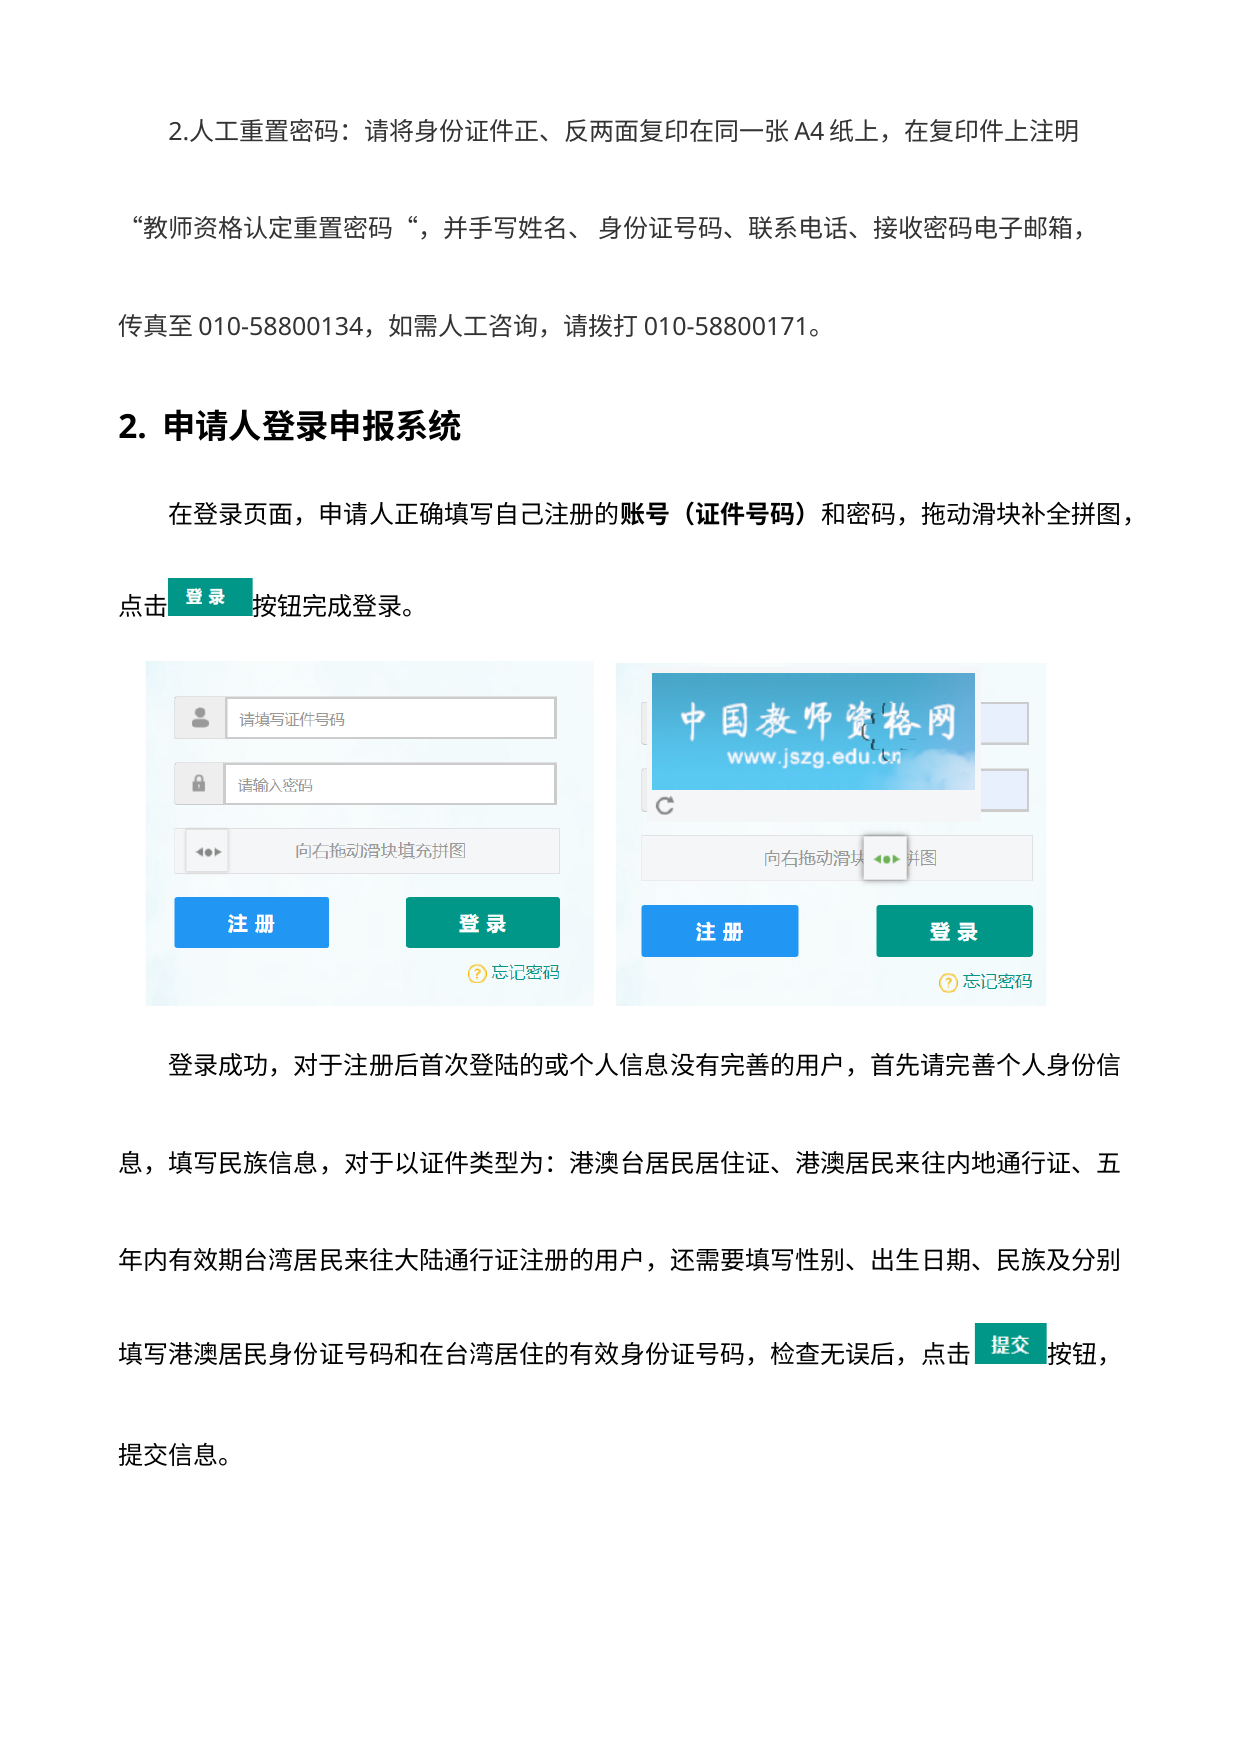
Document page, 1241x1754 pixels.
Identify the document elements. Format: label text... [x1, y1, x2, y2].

picture [974, 1323, 1047, 1364]
text 登录成功，对于注册后首次登陆的或个人信息没有完善的用户，首先请完善个人身份信息，填写民族信息，对于以证件类型为：港澳台居民居住证、港澳居民来往内地通行证、五年内有效期台湾居民来往大陆通行证注册的用户，还需要填写性别、出生日期、民族及分别填写港澳居民身份证号码和在台湾居住的有效身份证号码，检查无误后，点击按钮，提交信息。 [118, 1031, 1122, 1486]
subtitle 申请人登录申报系统 [118, 391, 1122, 456]
picture [615, 663, 1047, 1006]
picture [168, 578, 253, 616]
text 在登录页面，申请人正确填写自己注册的账号（证件号码）和密码，拖动滑块补全拼图，点击按钮完成登录。 [118, 481, 1122, 643]
text 2.人工重置密码：请将身份证件正、反两面复印在同一张A4纸上，在复印件上注明“教师资格认定重置密码“，并手写姓名、 身份证号码、联系电话、接收密码电子邮箱， 传真至010-58800134，如需人工咨询，请拨打010-58800171。 [118, 97, 1122, 357]
picture [145, 661, 594, 1006]
